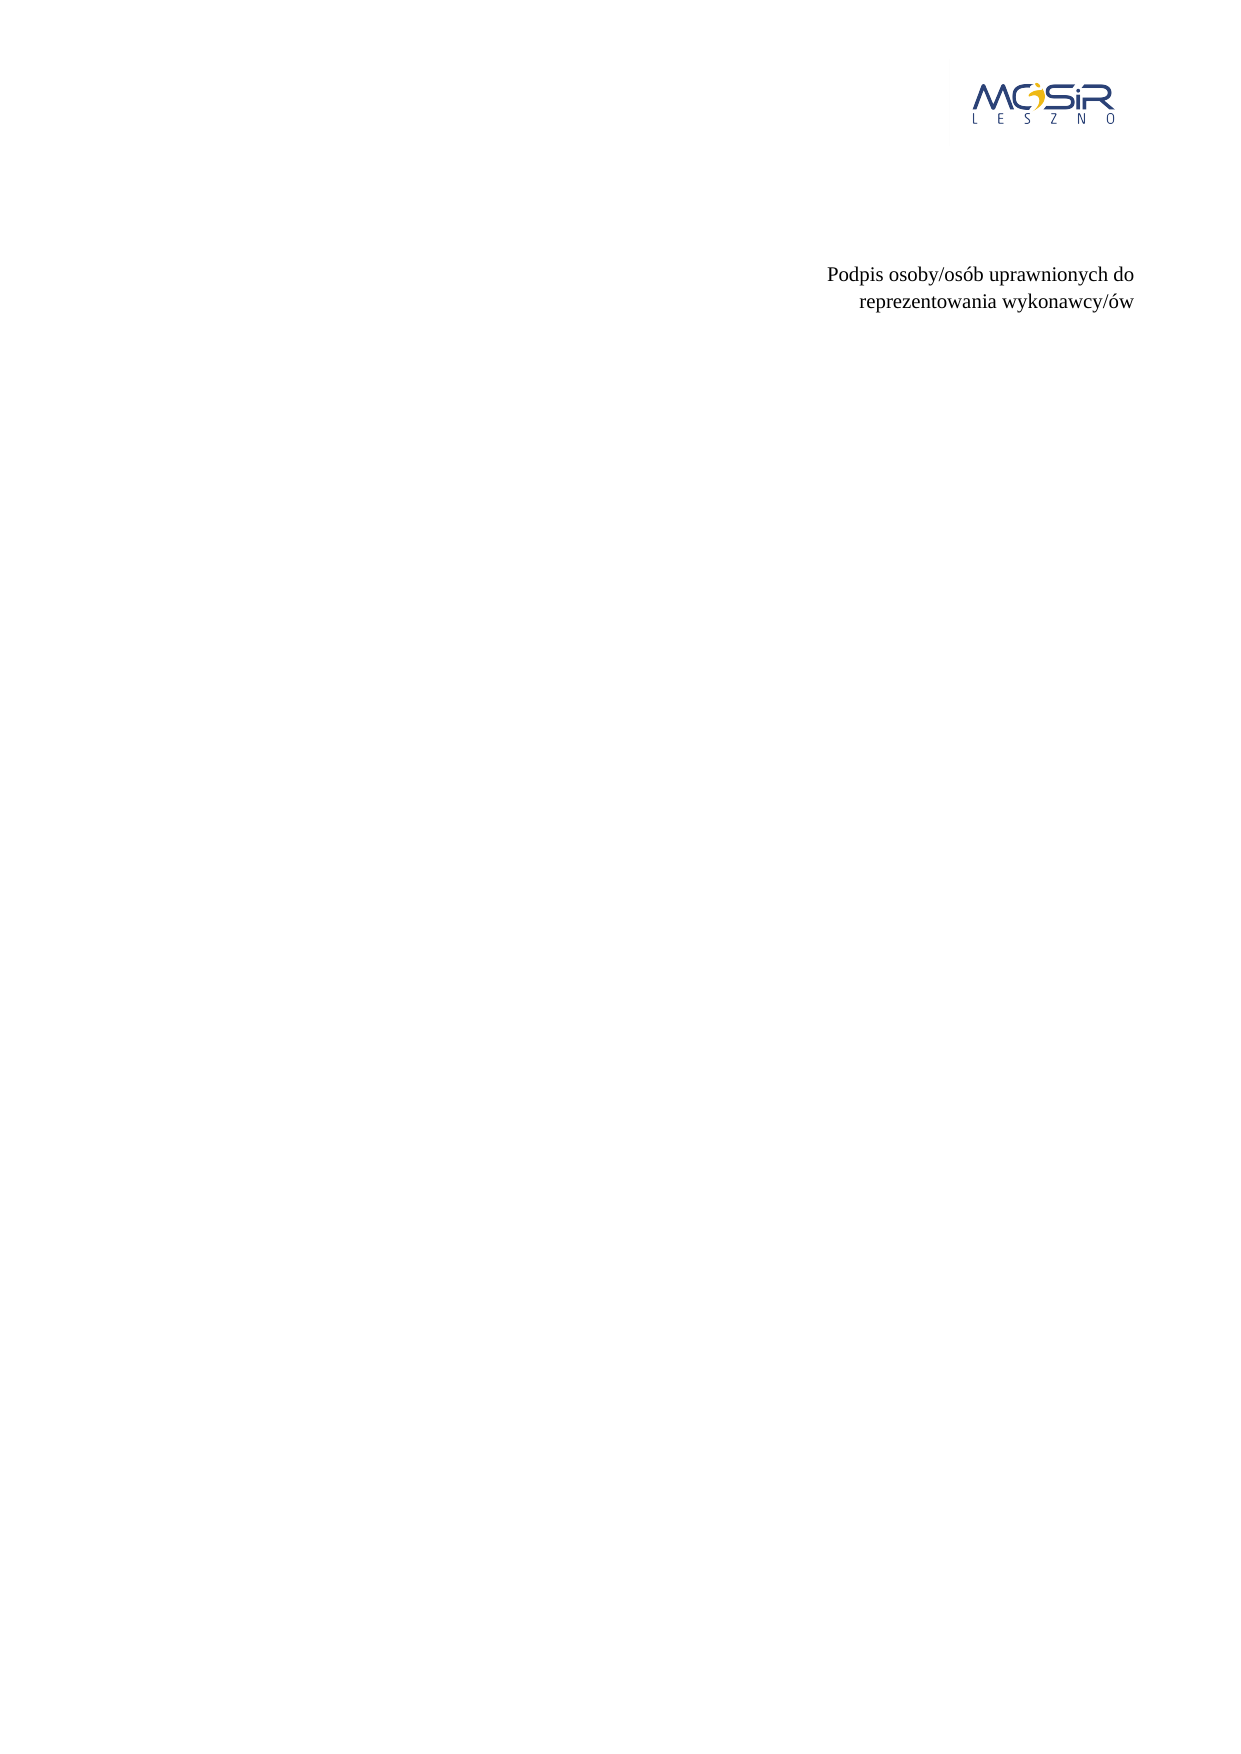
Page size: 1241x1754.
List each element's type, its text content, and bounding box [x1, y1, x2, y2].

picture [949, 59, 1138, 146]
text Podpis osoby/osób uprawnionych do [130, 261, 1134, 286]
text reprezentowania wykonawcy/ów [130, 289, 1134, 313]
